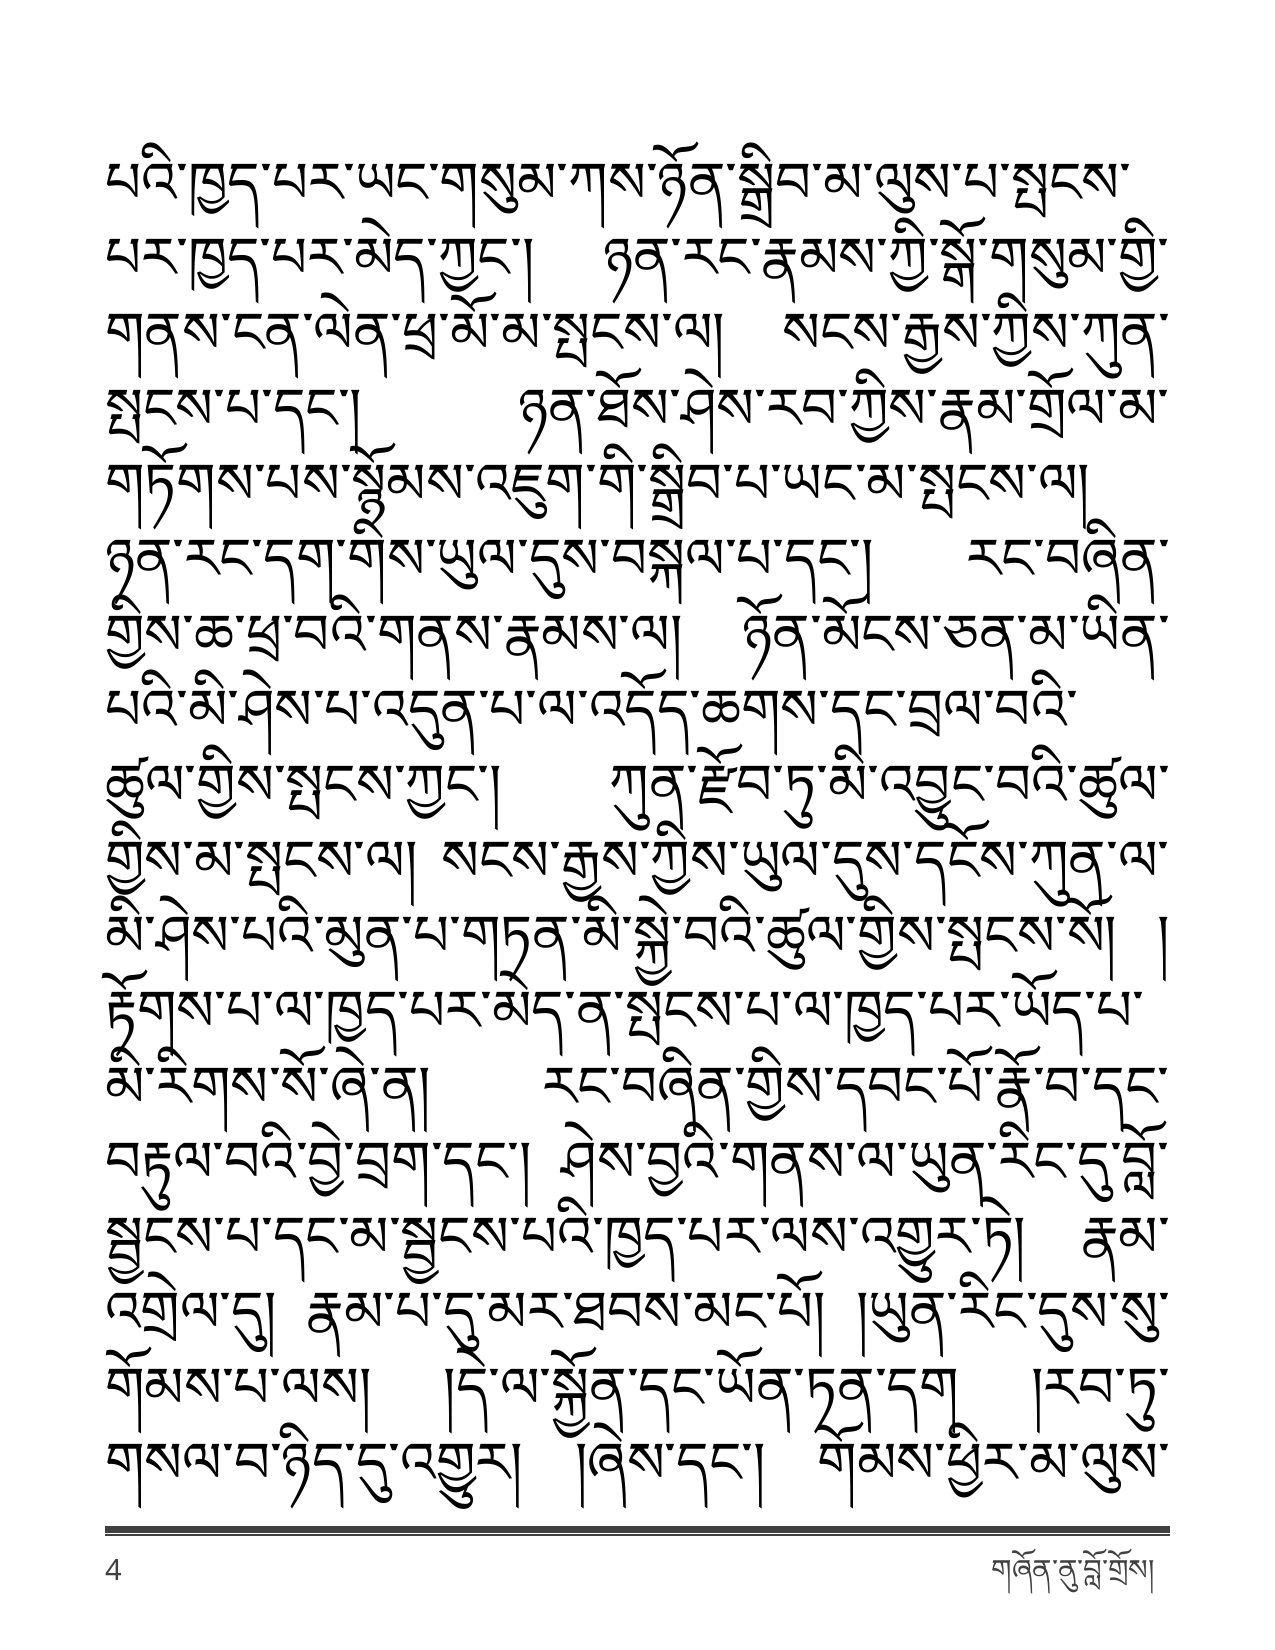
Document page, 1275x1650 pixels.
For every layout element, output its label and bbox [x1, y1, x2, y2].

text [105, 150, 1170, 1496]
